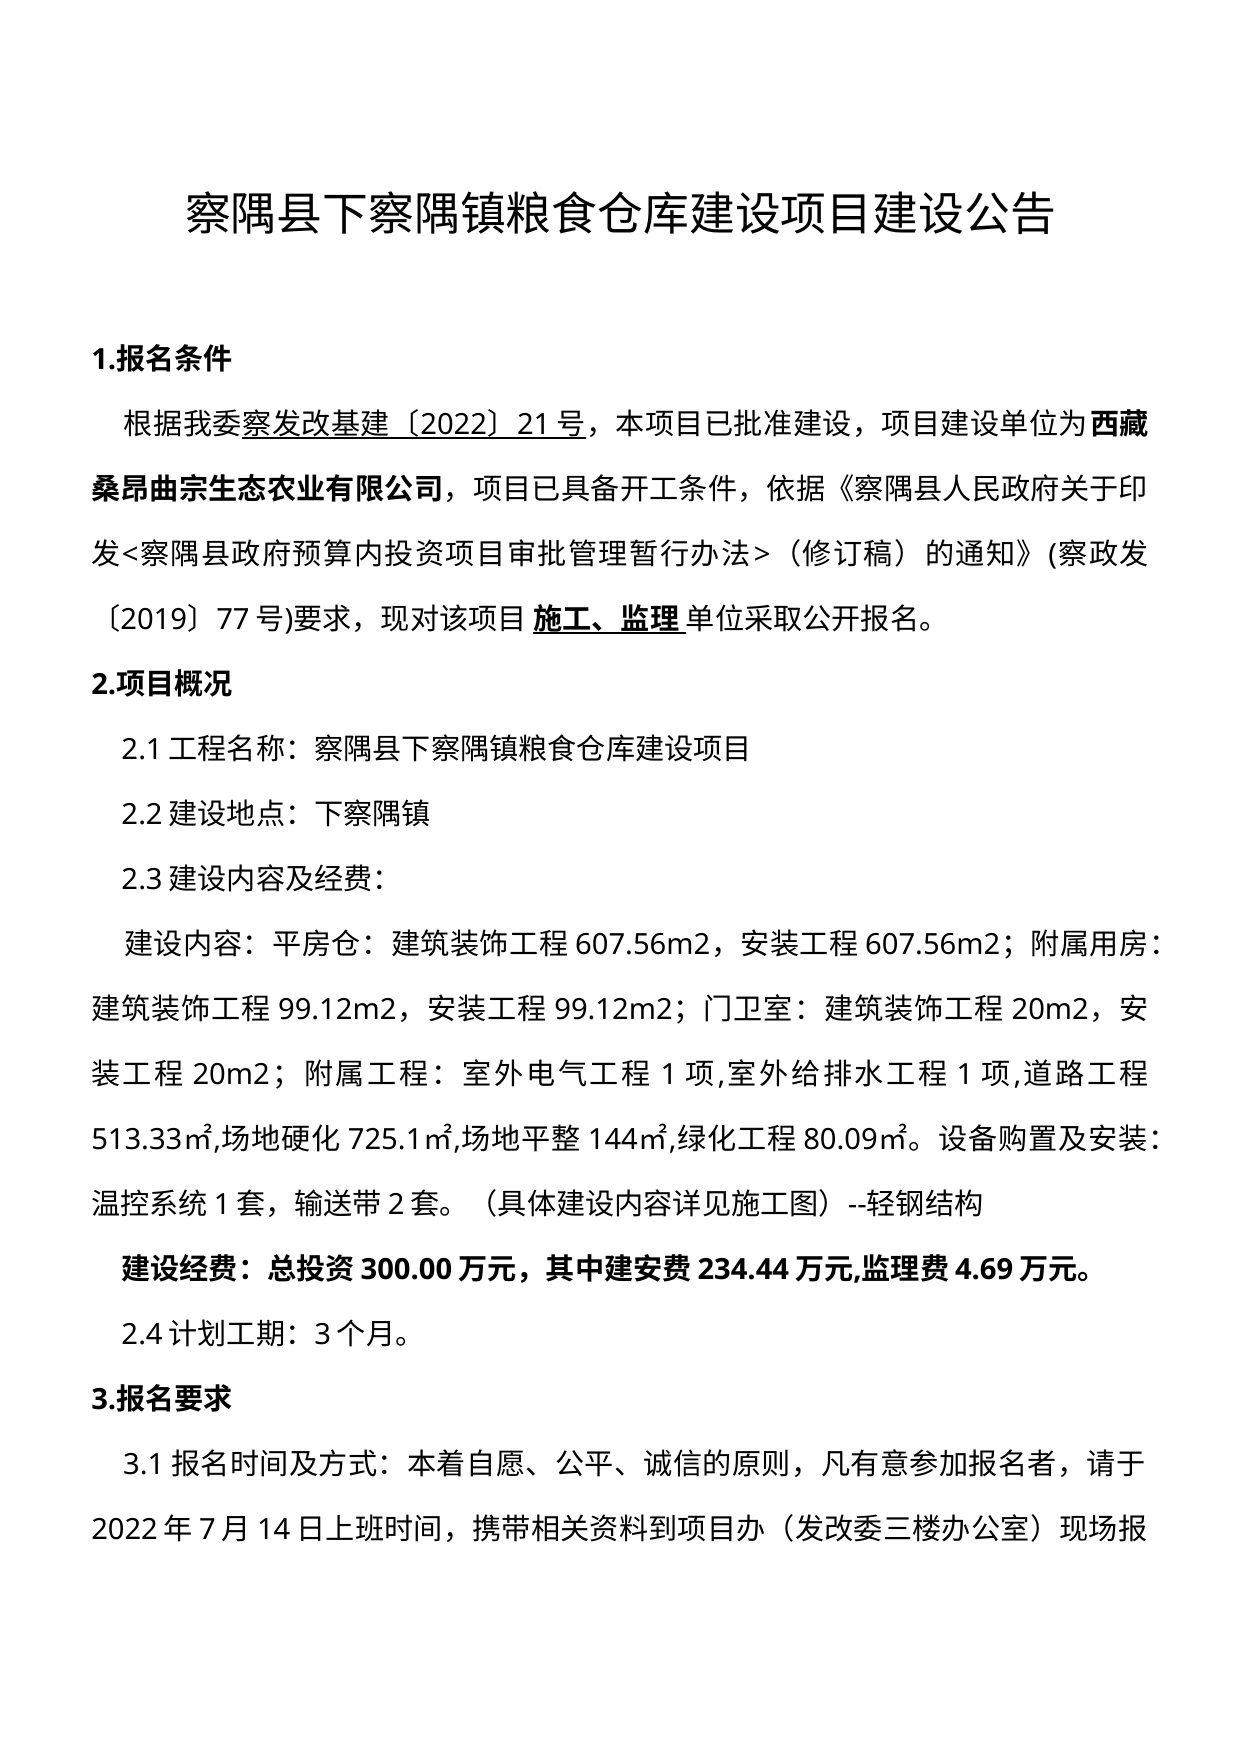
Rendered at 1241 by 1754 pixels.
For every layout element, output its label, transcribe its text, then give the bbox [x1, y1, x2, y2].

text 察隅县下察隅镇粮食仓库建设项目建设公告 [91, 162, 1149, 259]
text 2.1工程名称：察隅县下察隅镇粮食仓库建设项目 [91, 714, 1149, 779]
text 3.报名要求 [91, 1364, 1149, 1429]
text 2.2建设地点：下察隅镇 [91, 779, 1149, 844]
text 根据我委察发改基建〔2022〕21号，本项目已批准建设，项目建设单位为西藏桑昂曲宗生态农业有限公司，项目已具备开工条件，依据《察隅县人民政府关于印发<察隅县政府预算内投资项目审批管理暂行办法>（修订稿）的通知》(察政发〔2019〕77号)要求，现对该项目 施工、监理 单位采取公开报名。 [91, 389, 1149, 649]
text 1.报名条件 [91, 324, 1149, 389]
text 2.项目概况 [91, 649, 1149, 714]
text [91, 1429, 1149, 1559]
text 建设经费：总投资300.00万元，其中建安费234.44万元,监理费4.69万元。 [91, 1234, 1149, 1299]
text 2.3建设内容及经费： [91, 844, 1149, 909]
text 建设内容：平房仓：建筑装饰工程607.56m2，安装工程607.56m2；附属用房：建筑装饰工程99.12m2，安装工程99.12m2；门卫室：建筑装饰工程20m2，安装工程20m2；附属工程：室外电气工程1项,室外给排水工程1项,道路工程513.33㎡,场地硬化725.1㎡,场地平整144㎡,绿化工程80.09㎡。设备购置及安装：温控系统1套，输送带2套。（具体建设内容详见施工图）--轻钢结构 [91, 909, 1149, 1234]
text 2.4计划工期：3个月。 [91, 1299, 1149, 1364]
